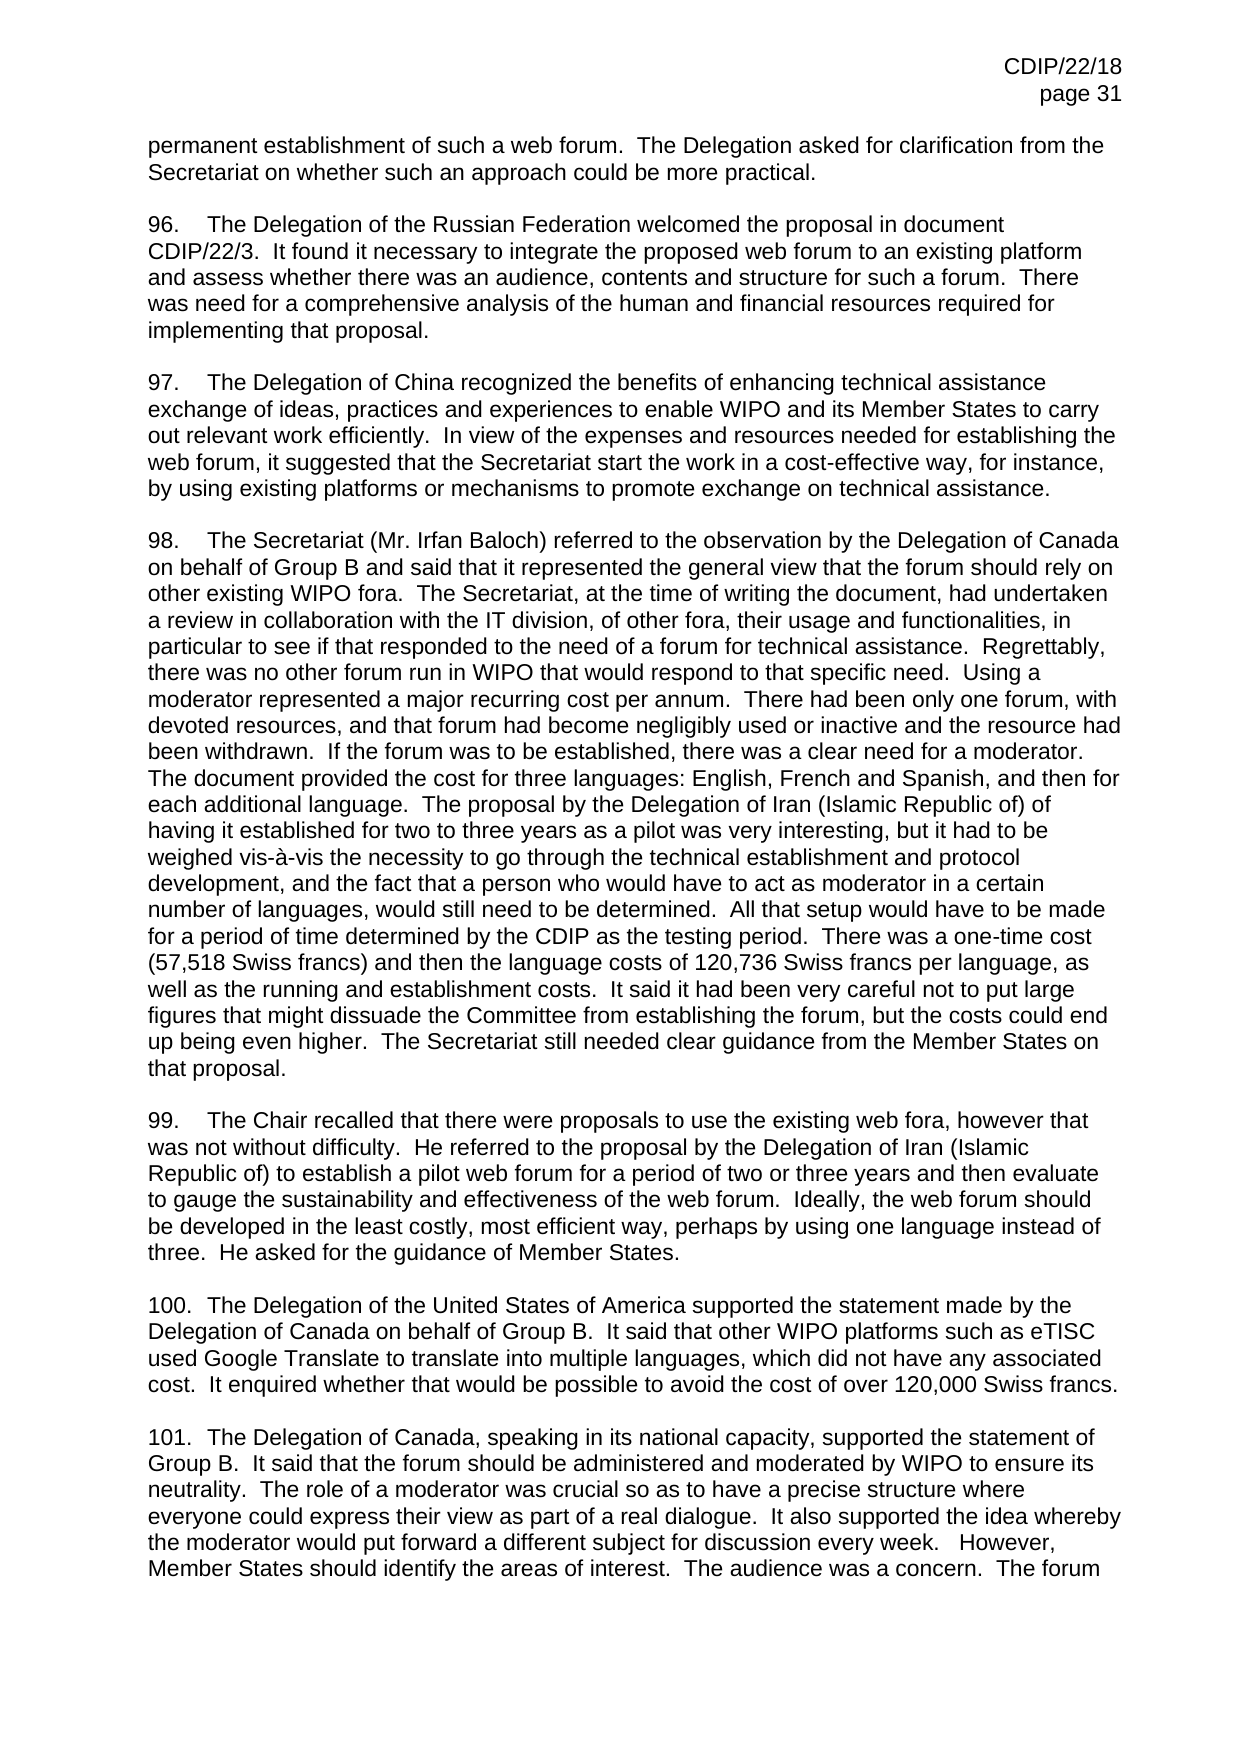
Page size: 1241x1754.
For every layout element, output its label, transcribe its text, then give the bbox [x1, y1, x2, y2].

list The Chair recalled that there were proposals to use the existing web fora, however that was not without difficulty. He referred to the proposal by the Delegation of Iran (Islamic Republic of) to establish a pilot web forum for a period of two or three years and then evaluate to gauge the sustainability and effectiveness of the web forum. Ideally, the web forum should be developed in the least costly, most efficient way, perhaps by using one language instead of three. He asked for the guidance of Member States. [148, 1107, 1122, 1265]
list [148, 132, 1122, 185]
list The Delegation of the Russian Federation welcomed the proposal in document CDIP/22/3. It found it necessary to integrate the proposed web forum to an existing platform and assess whether there was an audience, contents and structure for such a forum. There was need for a comprehensive analysis of the human and financial resources required for implementing that proposal. [148, 211, 1122, 343]
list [148, 1423, 1122, 1582]
list The Delegation of the United States of America supported the statement made by the Delegation of Canada on behalf of Group B. It said that other WIPO platforms such as eTISC used Google Translate to translate into multiple languages, which did not have any associated cost. It enquired whether that would be possible to avoid the cost of over 120,000 Swiss francs. [148, 1292, 1122, 1397]
list The Secretariat (Mr. Irfan Baloch) referred to the observation by the Delegation of Canada on behalf of Group B and said that it represented the general view that the forum should rely on other existing WIPO fora. The Secretariat, at the time of writing the document, had undertaken a review in collaboration with the IT division, of other fora, their usage and functionalities, in particular to see if that responded to the need of a forum for technical assistance. Regrettably, there was no other forum run in WIPO that would respond to that specific need. Using a moderator represented a major recurring cost per annum. There had been only one forum, with devoted resources, and that forum had become negligibly used or inactive and the resource had been withdrawn. If the forum was to be established, there was a clear need for a moderator. The document provided the cost for three languages: English, French and Spanish, and then for each additional language. The proposal by the Delegation of Iran (Islamic Republic of) of having it established for two to three years as a pilot was very interesting, but it had to be weighed vis-à-vis the necessity to go through the technical establishment and protocol development, and the fact that a person who would have to act as moderator in a certain number of languages, would still need to be determined. All that setup would have to be made for a period of time determined by the CDIP as the testing period. There was a one-time cost (57,518 Swiss francs) and then the language costs of 120,736 Swiss francs per language, as well as the running and establishment costs. It said it had been very careful not to put large figures that might dissuade the Committee from establishing the forum, but the costs could end up being even higher. The Secretariat still needed clear guidance from the Member States on that proposal. [148, 527, 1122, 1081]
list The Delegation of China recognized the benefits of enhancing technical assistance exchange of ideas, practices and experiences to enable WIPO and its Member States to carry out relevant work efficiently. In view of the expenses and resources needed for establishing the web forum, it suggested that the Secretariat start the work in a cost-effective way, for instance, by using existing platforms or mechanisms to promote exchange on technical assistance. [148, 369, 1122, 501]
